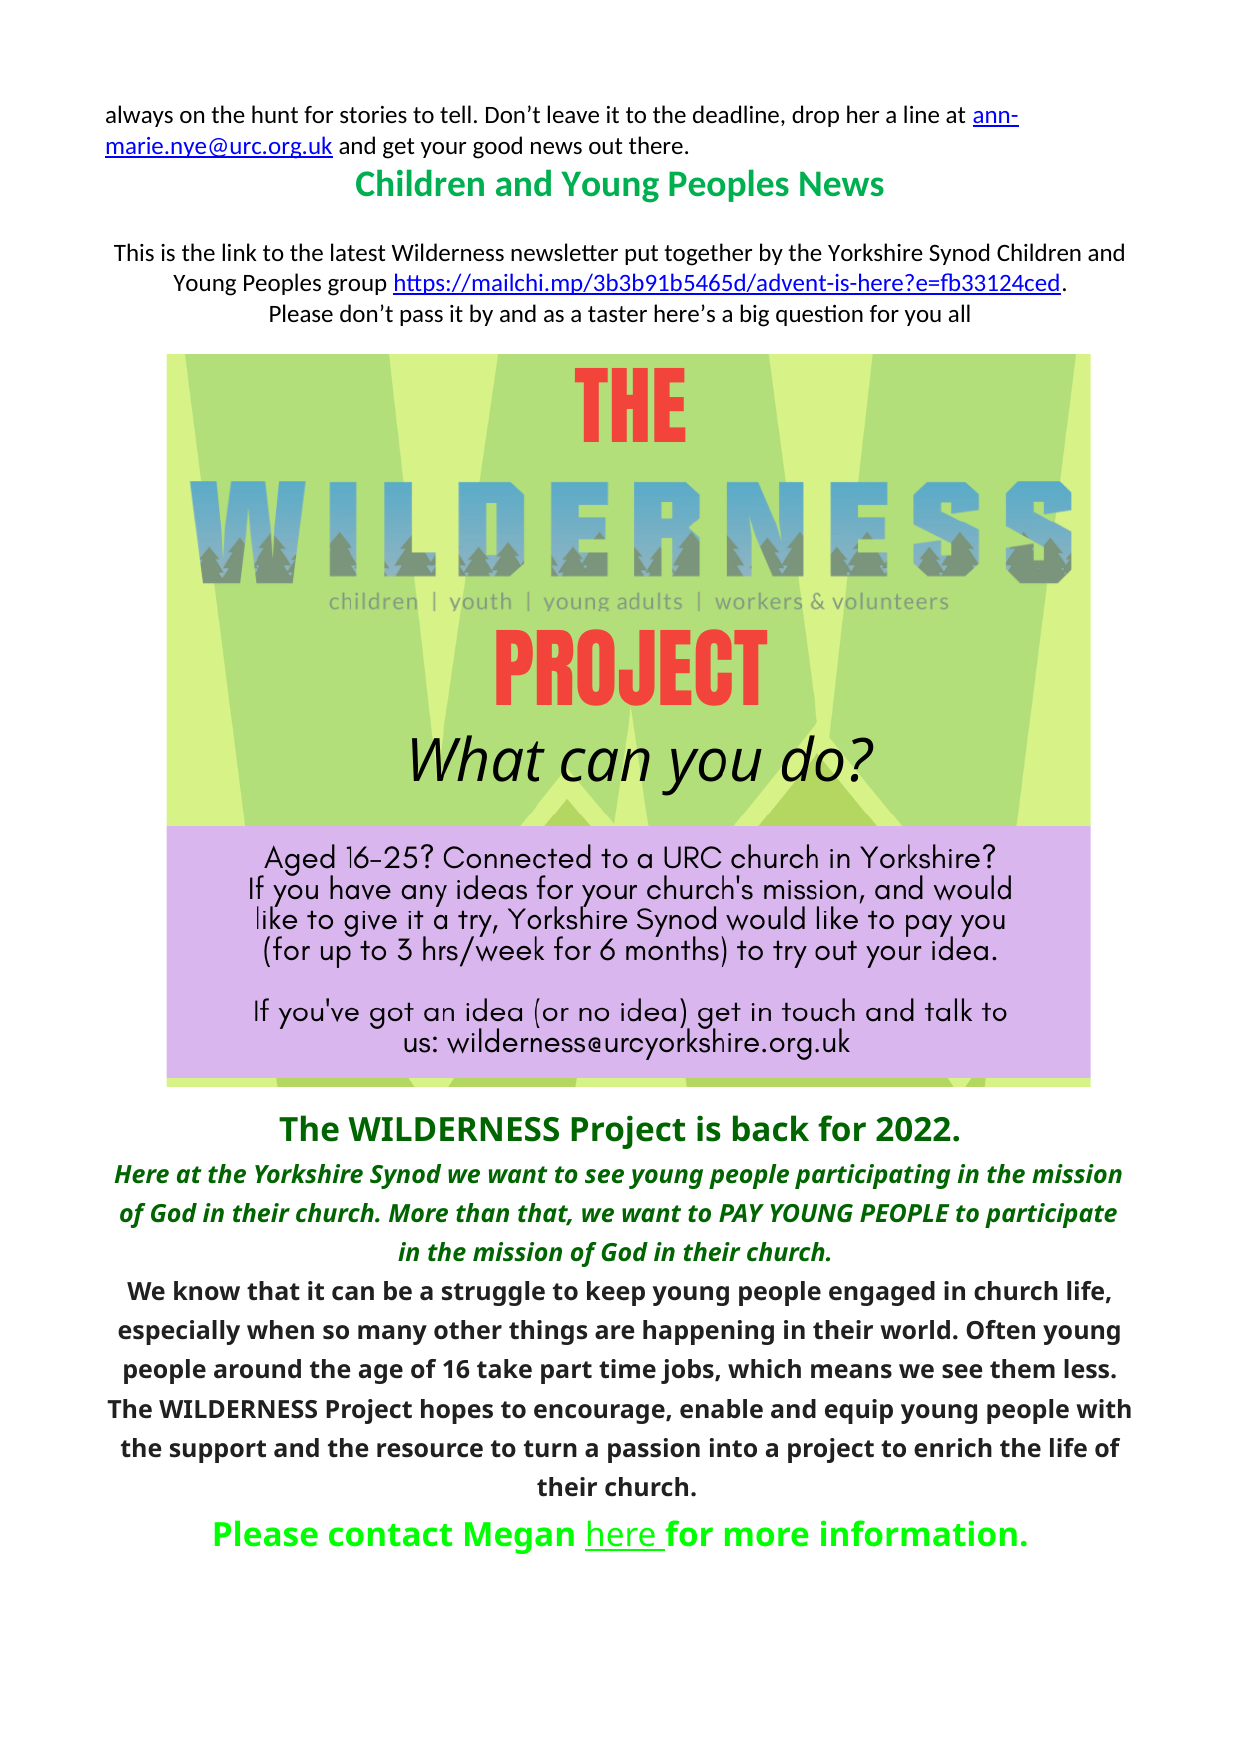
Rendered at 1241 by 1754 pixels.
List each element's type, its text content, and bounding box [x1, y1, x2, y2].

text This is the link to the latest Wilderness newsletter put together by the Yorkshire Synod Children and Young Peoples group https://mailchi.mp/3b3b91b5465d/advent-is-here?e=fb33124ced. [105, 237, 1135, 298]
text The WILDERNESS Project is back for 2022. Here at the Yorkshire Synod we want to see young people participating in the mission of God in their church. More than that, we want to PAY YOUNG PEOPLE to participate in the mission of God in their church. We know that it can be a struggle to keep young people engaged in church life, especially when so many other things are happening in their world. Often young people around the age of 16 take part time jobs, which means we see them less. The WILDERNESS Project hopes to encourage, enable and equip young people with the support and the resource to turn a passion into a project to enrich the life of their church. Please contact Megan here for more information. [105, 786, 1135, 1504]
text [105, 99, 1135, 160]
text To subscribe to the Wilderness newsletter you can either find the link through the newsletter itself or even better click here URC Yorkshire Synod (list-manage.com) [105, 1541, 1135, 1601]
text Children and Young Peoples News [105, 160, 1135, 206]
picture [165, 606, 1090, 1046]
text Please don’t pass it by and as a taster here’s a big question for you all [105, 298, 1135, 328]
